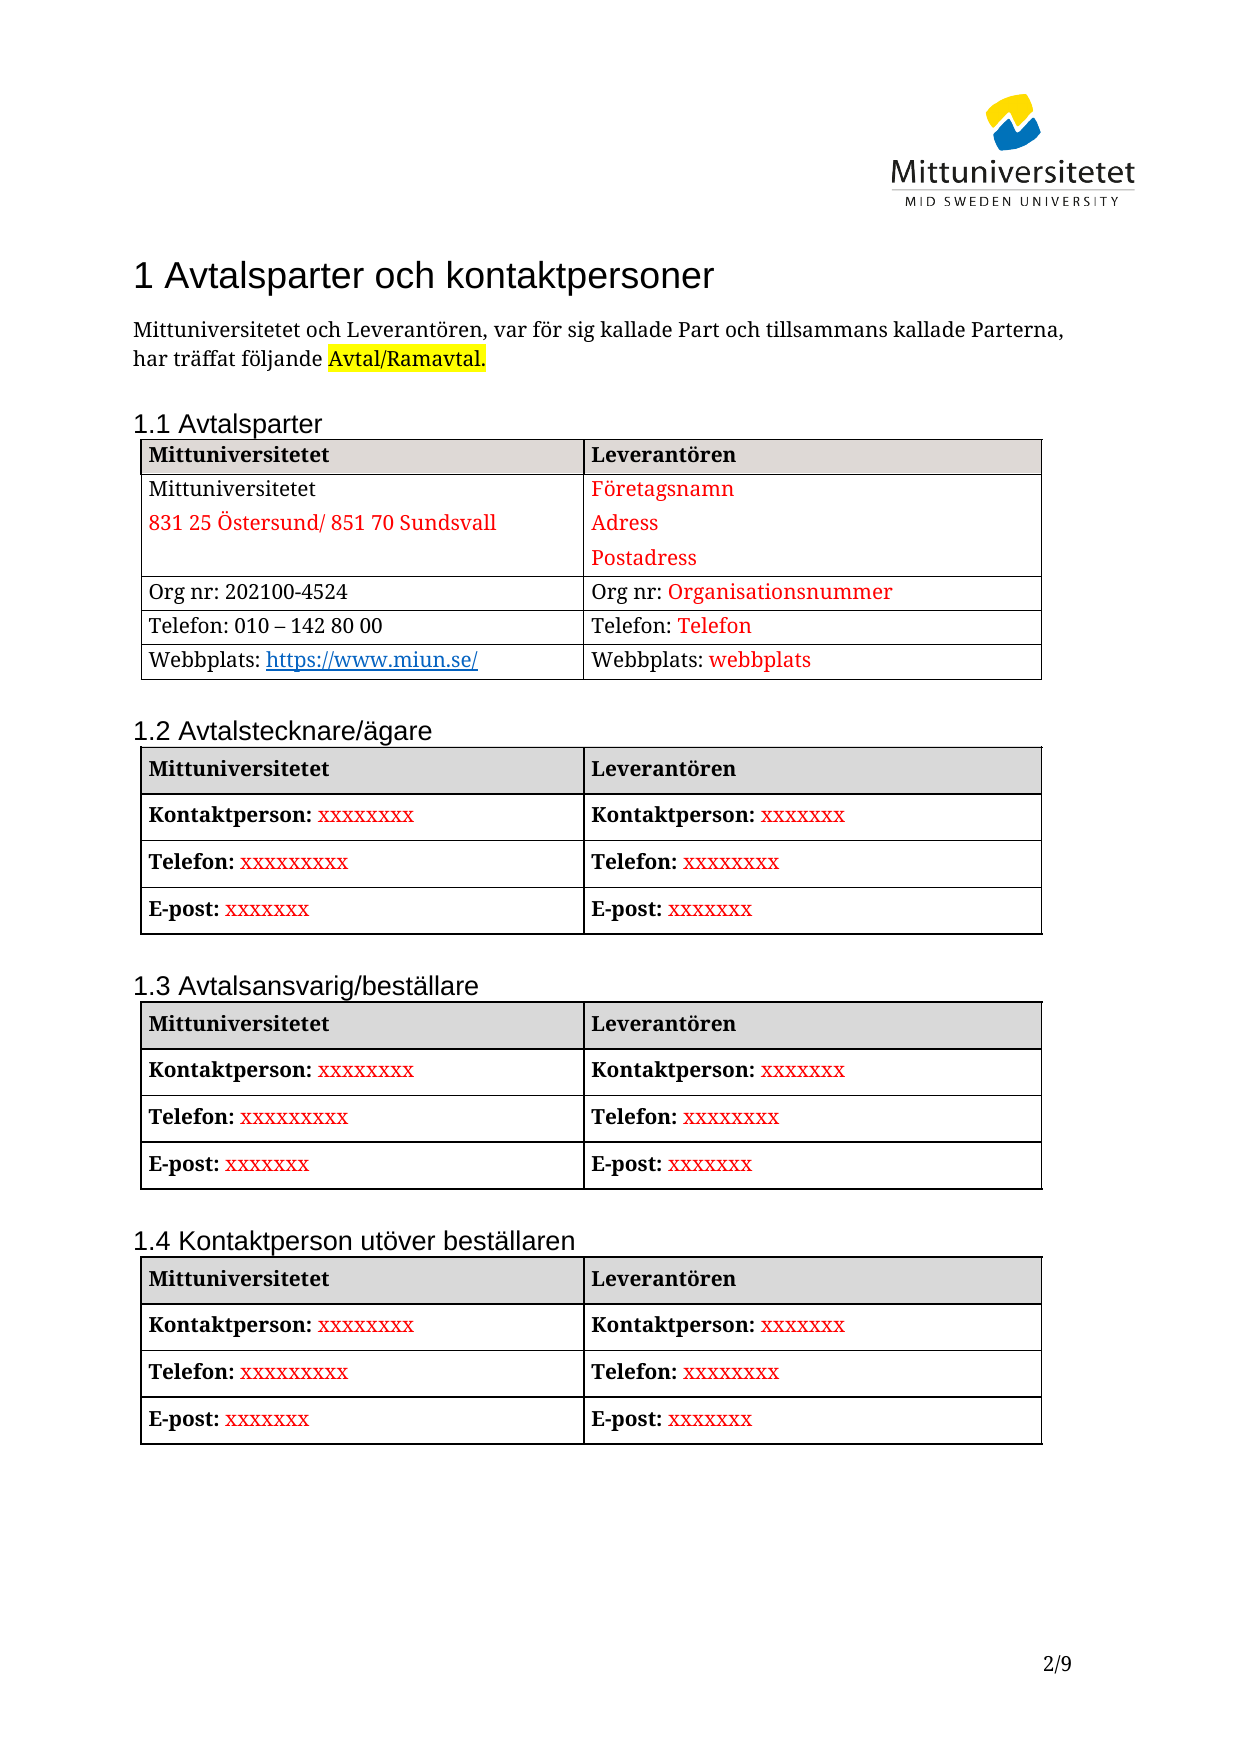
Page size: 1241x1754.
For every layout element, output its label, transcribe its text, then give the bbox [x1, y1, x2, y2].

table_cell E-post: xxxxxxx [142, 1143, 583, 1188]
table_cell Telefon: xxxxxxxxx [142, 841, 583, 886]
table_header Mittuniversitetet [142, 748, 583, 793]
table_cell Org nr: 202100-4524 [142, 577, 583, 610]
table_cell Webbplats: https://www.miun.se/ [142, 645, 583, 679]
table_cell Telefon: xxxxxxxx [585, 1351, 1041, 1396]
text Avtalsparter och kontaktpersoner [133, 251, 1078, 297]
table_cell Kontaktperson: xxxxxxxx [142, 1050, 583, 1094]
table_header Leverantören [585, 1258, 1041, 1303]
table_cell Kontaktperson: xxxxxxxx [142, 795, 583, 840]
table_cell Kontaktperson: xxxxxxx [585, 795, 1041, 840]
table_cell Webbplats: webbplats [584, 645, 1041, 679]
table_cell Telefon: 010 – 142 80 00 [142, 611, 583, 644]
text Mittuniversitetet och Leverantören, var för sig kallade Part och tillsammans kallade Parterna, har träffat följande Avtal/Ramavtal. [133, 316, 1078, 372]
table_cell E-post: xxxxxxx [585, 1398, 1041, 1443]
table_header Mittuniversitetet [142, 1003, 583, 1048]
table_header Leverantören [585, 440, 1041, 473]
table_cell Mittuniversitetet 831 25 Östersund/ 851 70 Sundsvall [142, 475, 583, 576]
table_cell E-post: xxxxxxx [585, 888, 1041, 933]
table_cell Telefon: xxxxxxxx [585, 841, 1041, 886]
table_cell Kontaktperson: xxxxxxxx [142, 1305, 583, 1349]
picture [891, 94, 1135, 206]
text Avtalstecknare/ägare [133, 711, 1078, 746]
table_header Leverantören [585, 1003, 1041, 1048]
table_cell E-post: xxxxxxx [142, 888, 583, 933]
table_cell Telefon: xxxxxxxx [585, 1096, 1041, 1141]
table_header Leverantören [585, 748, 1041, 793]
table_header Mittuniversitetet [142, 440, 583, 473]
table_cell Kontaktperson: xxxxxxx [585, 1050, 1041, 1094]
text Avtalsparter [133, 404, 1078, 439]
table_cell Företagsnamn Adress Postadress [584, 475, 1041, 576]
text Kontaktperson utöver beställaren [133, 1221, 1078, 1256]
table_cell E-post: xxxxxxx [142, 1398, 583, 1443]
table_cell Telefon: xxxxxxxxx [142, 1096, 583, 1141]
text Avtalsansvarig/beställare [133, 966, 1078, 1001]
table_cell E-post: xxxxxxx [585, 1143, 1041, 1188]
table_cell Telefon: Telefon [584, 611, 1041, 644]
table_header Mittuniversitetet [142, 1258, 583, 1303]
table_cell Telefon: xxxxxxxxx [142, 1351, 583, 1396]
table_cell Org nr: Organisationsnummer [584, 577, 1041, 610]
table_cell Kontaktperson: xxxxxxx [585, 1305, 1041, 1349]
